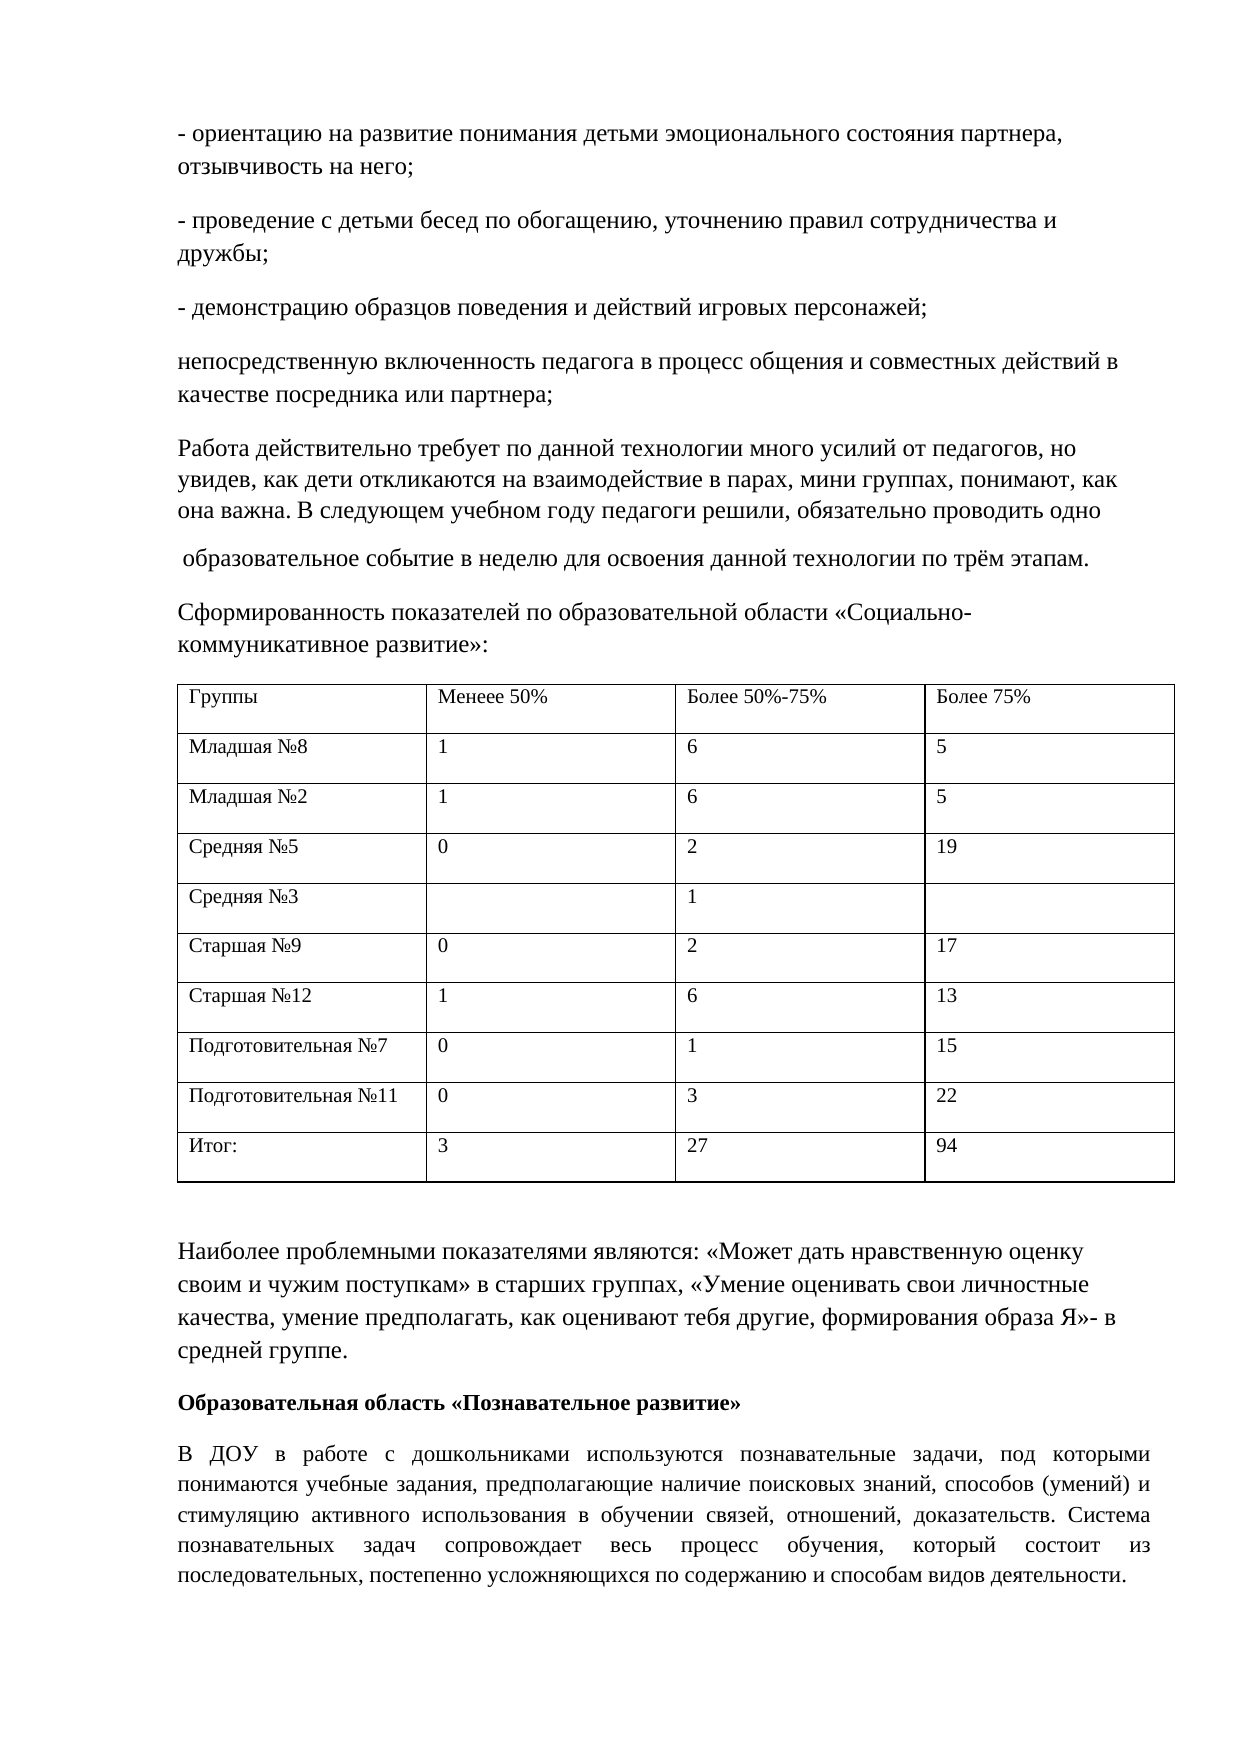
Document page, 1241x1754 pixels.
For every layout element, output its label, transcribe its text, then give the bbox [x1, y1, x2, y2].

table_cell 6 [676, 734, 924, 783]
text образовательное событие в неделю для освоения данной технологии по трём этапам. [177, 543, 1152, 571]
text - проведение с детьми бесед по обогащению, уточнению правил сотрудничества и дружбы; [177, 205, 1152, 267]
table_cell 13 [926, 983, 1174, 1032]
table_cell Подготовительная №7 [178, 1033, 426, 1082]
table_cell 6 [676, 983, 924, 1032]
text непосредственную включенность педагога в процесс общения и совместных действий в качестве посредника или партнера; [177, 346, 1152, 407]
text Образовательная область «Познавательное развитие» [177, 1389, 1152, 1416]
table_cell 3 [427, 1133, 675, 1181]
table_cell Итог: [178, 1133, 426, 1181]
table_cell [926, 884, 1174, 932]
table_cell 27 [676, 1133, 924, 1181]
table_cell Старшая №12 [178, 983, 426, 1032]
table_header Группы [178, 685, 426, 733]
table_cell 5 [926, 734, 1174, 783]
table_cell Младшая №8 [178, 734, 426, 783]
table_cell 0 [427, 1083, 675, 1132]
text В ДОУ в работе с дошкольниками используются познавательные задачи, под которыми понимаются учебные задания, предполагающие наличие поисковых знаний, способов (умений) и стимуляцию активного использования в обучении связей, отношений, доказательств. Система познавательных задач сопровождает весь процесс обучения, который состоит из последовательных, постепенно усложняющихся по содержанию и способам видов деятельности. [177, 1440, 1152, 1587]
table_cell Подготовительная №11 [178, 1083, 426, 1132]
table_cell 1 [427, 784, 675, 833]
table_cell Средняя №5 [178, 834, 426, 883]
table_cell 19 [926, 834, 1174, 883]
table_cell 6 [676, 784, 924, 833]
table_cell 1 [676, 884, 924, 932]
table_cell 94 [926, 1133, 1174, 1181]
table_cell 0 [427, 934, 675, 982]
table_cell Средняя №3 [178, 884, 426, 932]
table_cell 1 [427, 734, 675, 783]
text Наиболее проблемными показателями являются: «Может дать нравственную оценку своим и чужим поступкам» в старших группах, «Умение оценивать свои личностные качества, умение предполагать, как оценивают тебя другие, формирования образа Я»- в средней группе. [177, 1236, 1152, 1364]
table_header Более 75% [926, 685, 1174, 733]
text Сформированность показателей по образовательной области «Социально-коммуникативное развитие»: [177, 597, 1152, 658]
table_cell 0 [427, 1033, 675, 1082]
table_cell 2 [676, 834, 924, 883]
table_header Менеее 50% [427, 685, 675, 733]
table_cell 1 [427, 983, 675, 1032]
table_header Более 50%-75% [676, 685, 924, 733]
table_cell 22 [926, 1083, 1174, 1132]
table_cell 1 [676, 1033, 924, 1082]
text Работа действительно требует по данной технологии много усилий от педагогов, но увидев, как дети откликаются на взаимодействие в парах, мини группах, понимают, как она важна. В следующем учебном году педагоги решили, обязательно проводить одно [177, 433, 1152, 524]
text - демонстрацию образцов поведения и действий игровых персонажей; [177, 292, 1152, 321]
table_cell 5 [926, 784, 1174, 833]
table_cell 3 [676, 1083, 924, 1132]
text - ориентацию на развитие понимания детьми эмоционального состояния партнера, отзывчивость на него; [177, 118, 1152, 180]
table_cell Младшая №2 [178, 784, 426, 833]
table_cell Старшая №9 [178, 934, 426, 982]
table_cell 15 [926, 1033, 1174, 1082]
table_cell 2 [676, 934, 924, 982]
table_cell [427, 884, 675, 932]
table_cell 17 [926, 934, 1174, 982]
table_cell 0 [427, 834, 675, 883]
